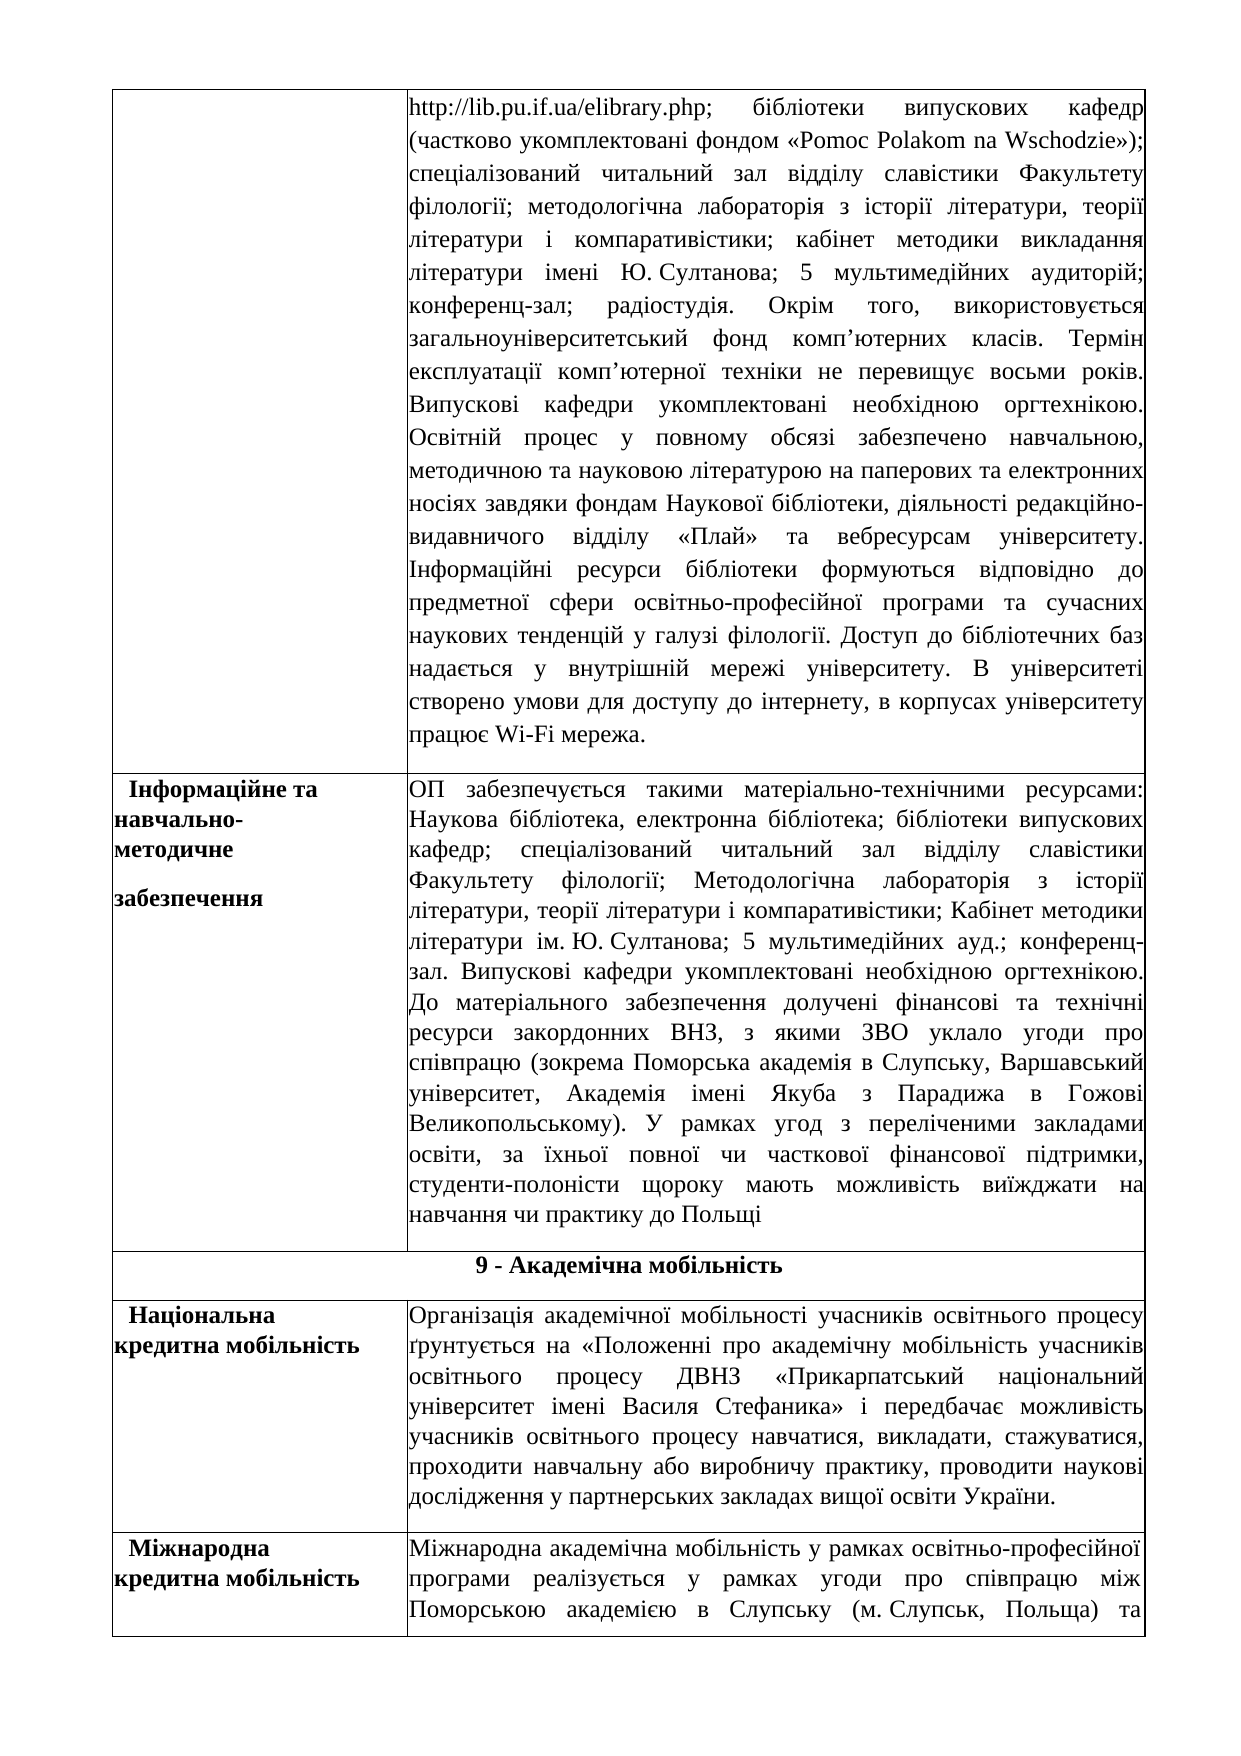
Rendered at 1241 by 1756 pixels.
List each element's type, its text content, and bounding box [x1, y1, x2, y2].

table_cell Організація академічної мобільності учасників освітнього процесу ґрунтується на «Положенні про академічну мобільність учасників освітнього процесу ДВНЗ «Прикарпатський національний університет імені Василя Стефаника» і передбачає можливість учасників освітнього процесу навчатися, викладати, стажуватися, проходити навчальну або виробничу практику, проводити наукові дослідження у партнерських закладах вищої освіти України. [408, 1301, 1144, 1532]
table_cell 9 - Академічна мобільність [113, 1252, 1144, 1299]
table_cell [408, 1533, 1144, 1636]
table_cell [113, 1533, 407, 1636]
table_cell ОП забезпечується такими матеріально-технічними ресурсами: Наукова бібліотека, електронна бібліотека; бібліотеки випускових кафедр; спеціалізований читальний зал відділу славістики Факультету філології; Методологічна лабораторія з історії літератури, теорії літератури і компаративістики; Кабінет методики літератури ім. Ю. Султанова; 5 мультимедійних ауд.; конференц-зал. Випускові кафедри укомплектовані необхідною оргтехнікою. До матеріального забезпечення долучені фінансові та технічні ресурси закордонних ВНЗ, з якими ЗВО уклало угоди про співпрацю (зокрема Поморська академія в Слупську, Варшавський університет, Академія імені Якуба з Парадижа в Гожові Великопольському). У рамках угод з переліченими закладами освіти, за їхньої повної чи часткової фінансової підтримки, студенти-полоністи щороку мають можливість виїжджати на навчання чи практику до Польщі [408, 774, 1144, 1251]
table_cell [408, 90, 1144, 773]
table_cell Інформаційне та навчально-методичне забезпечення [113, 774, 407, 1251]
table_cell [113, 90, 407, 773]
table_cell Національна кредитна мобільність [113, 1301, 407, 1532]
